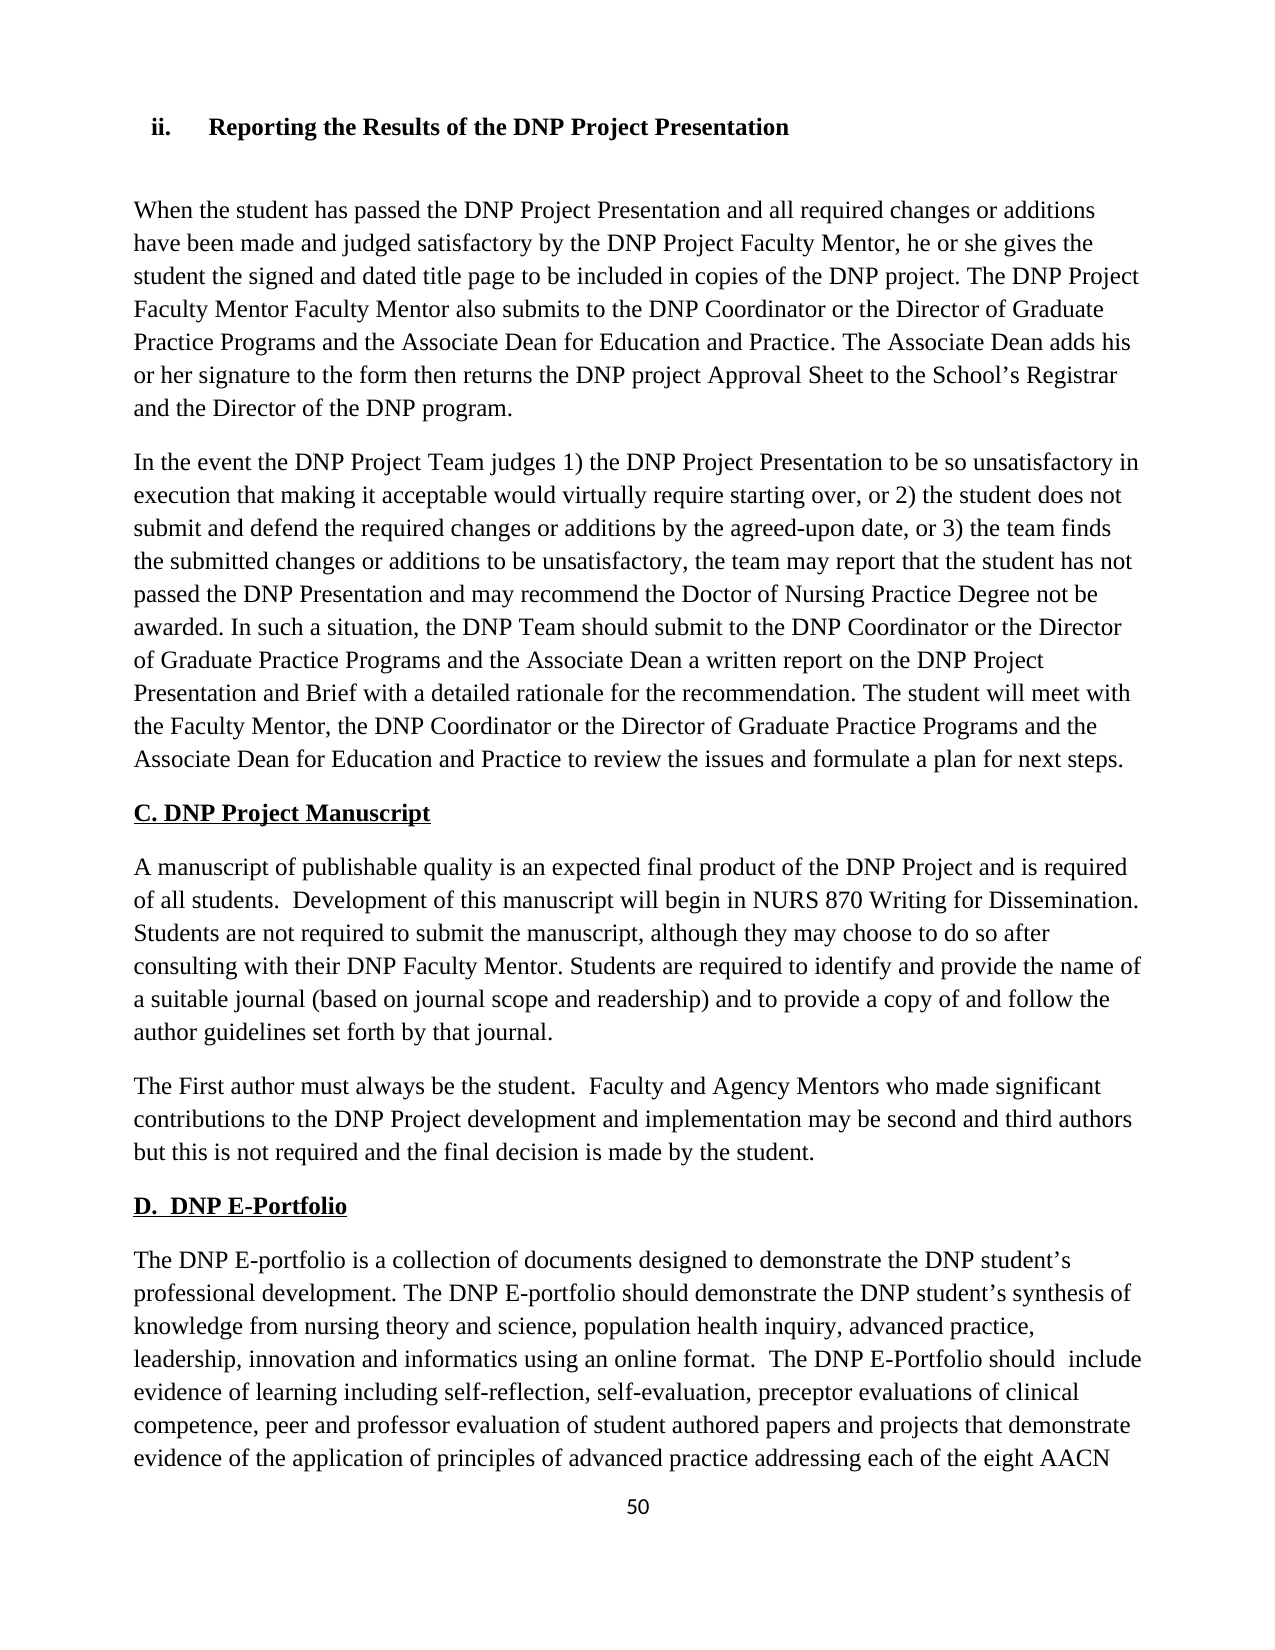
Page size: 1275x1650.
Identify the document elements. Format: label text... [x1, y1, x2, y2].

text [133, 1245, 1142, 1472]
text When the student has passed the DNP Project Presentation and all required changes or additions have been made and judged satisfactory by the DNP Project Faculty Mentor, he or she gives the student the signed and dated title page to be included in copies of the DNP project. The DNP Project Faculty Mentor Faculty Mentor also submits to the DNP Coordinator or the Director of Graduate Practice Programs and the Associate Dean for Education and Practice. The Associate Dean adds his or her signature to the form then returns the DNP project Approval Sheet to the School’s Registrar and the Director of the DNP program. [133, 195, 1142, 422]
text The First author must always be the student. Faculty and Agency Mentors who made significant contributions to the DNP Project development and implementation may be second and third authors but this is not required and the final decision is made by the student. [133, 1071, 1147, 1166]
text C. DNP Project Manuscript [133, 798, 1147, 827]
text In the event the DNP Project Team judges 1) the DNP Project Presentation to be so unsatisfactory in execution that making it acceptable would virtually require starting over, or 2) the student does not submit and defend the required changes or additions by the agreed-upon date, or 3) the team finds the submitted changes or additions to be unsatisfactory, the team may report that the student has not passed the DNP Presentation and may recommend the Doctor of Nursing Practice Degree not be awarded. In such a situation, the DNP Team should submit to the DNP Coordinator or the Director of Graduate Practice Programs and the Associate Dean a written report on the DNP Project Presentation and Brief with a detailed rationale for the recommendation. The student will meet with the Faculty Mentor, the DNP Coordinator or the Director of Graduate Practice Programs and the Associate Dean for Education and Practice to review the issues and formulate a plan for next steps. [133, 447, 1142, 773]
text A manuscript of publishable quality is an expected final product of the DNP Project and is required of all students. Development of this manuscript will begin in NURS 870 Writing for Dissemination. Students are not required to submit the manuscript, although they may choose to do so after consulting with their DNP Faculty Mentor. Students are required to identify and provide the name of a suitable journal (based on journal scope and readership) and to provide a copy of and follow the author guidelines set forth by that journal. [133, 852, 1147, 1046]
list Reporting the Results of the DNP Project Presentation [171, 112, 1142, 141]
text D. DNP E-Portfolio [133, 1191, 1147, 1219]
